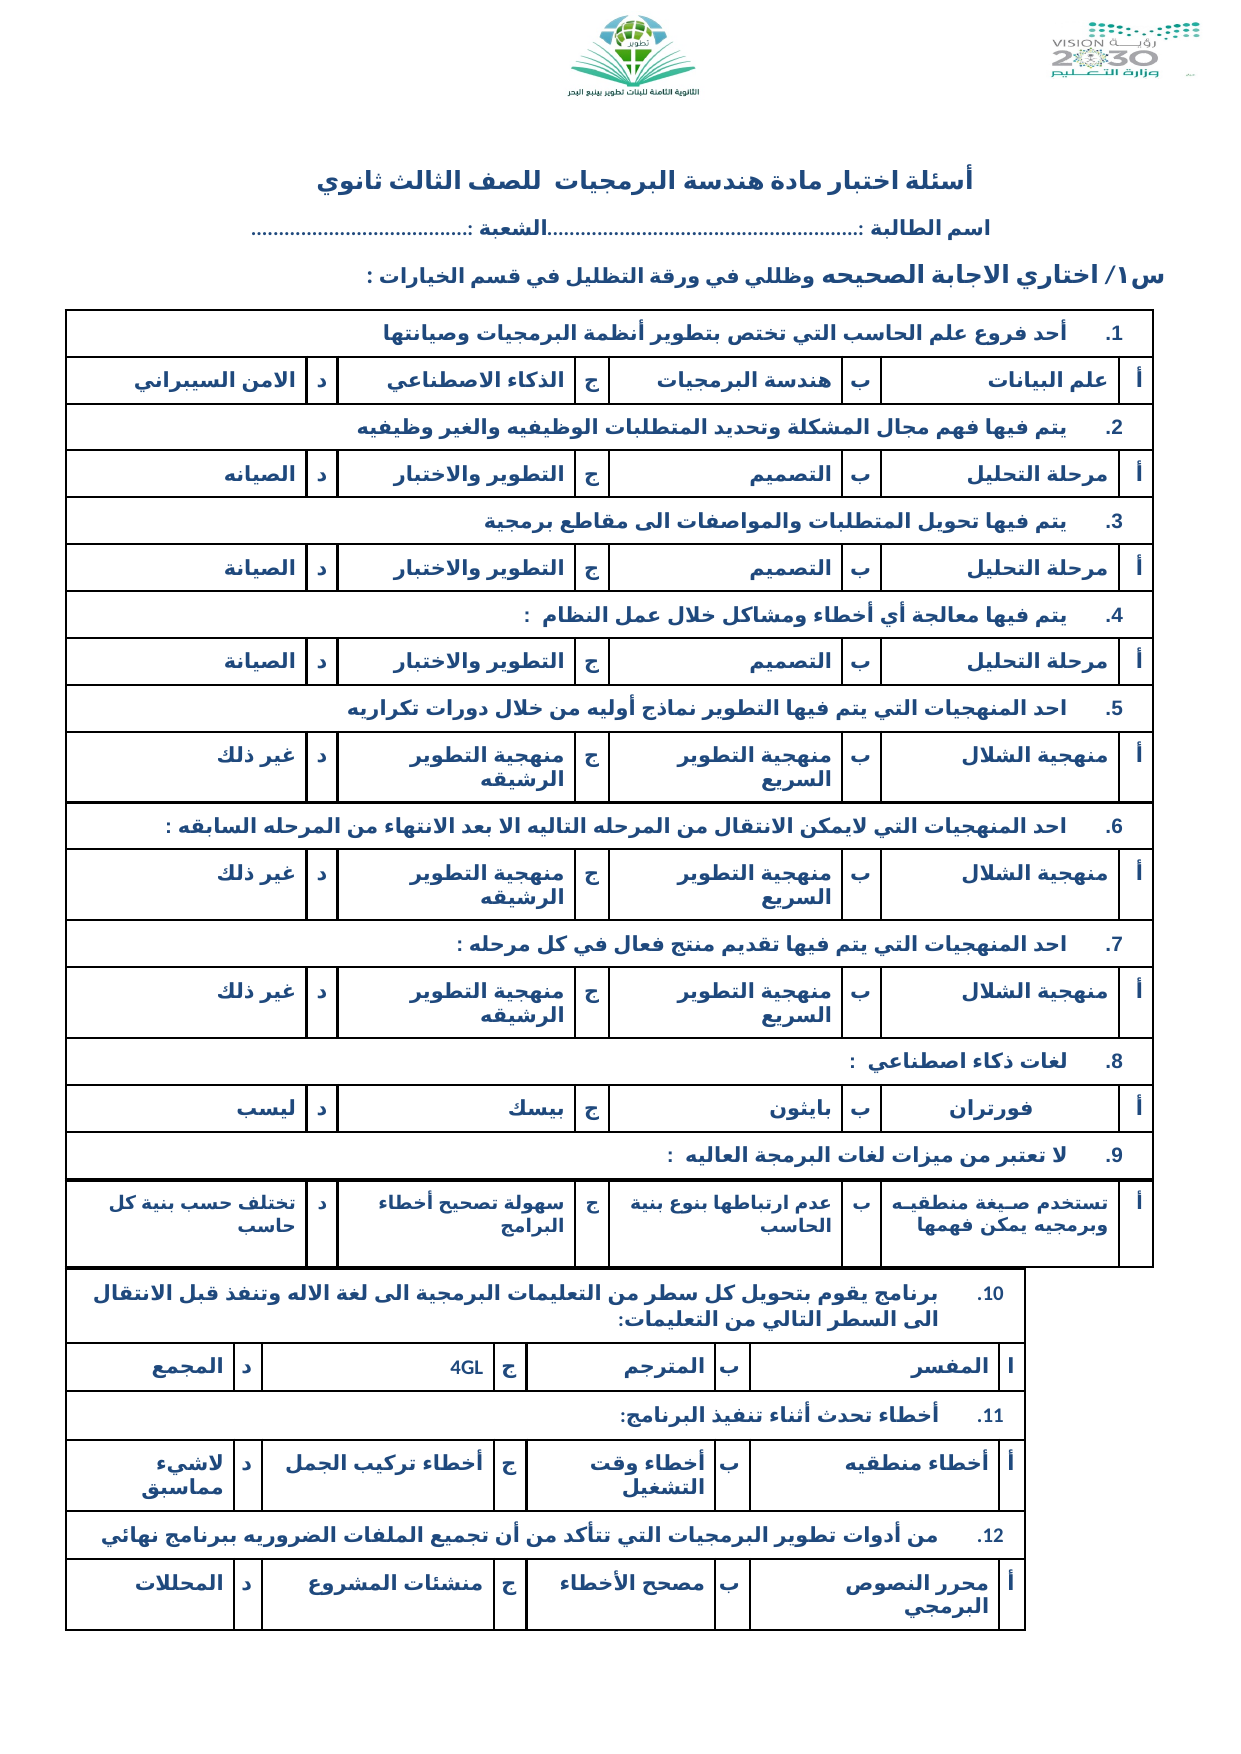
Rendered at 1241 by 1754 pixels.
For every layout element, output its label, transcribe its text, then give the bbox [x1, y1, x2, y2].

table_cell أخطاء تحدث أثناء تنفيذ البرنامج: [67, 1392, 1024, 1438]
table_cell ج [576, 451, 608, 496]
table_cell أ [1120, 1086, 1152, 1131]
table_cell مرحلة التحليل [882, 545, 1118, 590]
table_cell غير ذلك [67, 733, 305, 801]
table_cell د [235, 1560, 261, 1629]
text اسم الطالبة :........................................................الشعبة :....................................... [75, 215, 1209, 240]
text أسئلة اختبار مادة هندسة البرمجيات للصف الثالث ثانوي [75, 165, 1209, 196]
table_cell التطوير والاختبار [339, 451, 574, 496]
table_cell لاشيء مماسبق [67, 1441, 233, 1509]
table_cell أ [1120, 358, 1152, 402]
table_cell المترجم [528, 1344, 714, 1390]
table_cell ب [843, 545, 880, 590]
table_cell محرر النصوص البرمجي [751, 1560, 998, 1629]
picture [1046, 20, 1203, 79]
table_cell مرحلة التحليل [882, 451, 1118, 496]
table_cell المفسر [751, 1344, 998, 1390]
table_cell ج [495, 1344, 525, 1390]
table_cell غير ذلك [67, 850, 305, 919]
table_cell منهجية الشلال [882, 733, 1118, 801]
table_cell منهجية الشلال [882, 968, 1118, 1037]
table_cell ب [843, 733, 880, 801]
table_cell د [308, 639, 336, 684]
table_cell أ [1120, 639, 1152, 684]
table_header تستخدم صيغة منطقيه وبرمجيه يمكن فهمها [882, 1182, 1118, 1266]
table_cell ج [576, 639, 608, 684]
table_cell ج [495, 1441, 525, 1509]
table_cell منهجية التطوير الرشيقه [339, 968, 574, 1037]
table_cell احد المنهجيات التي يتم فيها تقديم منتج فعال في كل مرحله : [67, 921, 1152, 966]
table_cell الصيانة [67, 639, 305, 684]
table_cell منهجية التطوير السريع [610, 968, 841, 1037]
table_cell الامن السيبراني [67, 358, 305, 402]
table_cell ج [495, 1560, 525, 1629]
table_header ج [576, 1182, 608, 1266]
table_cell د [235, 1344, 261, 1390]
table_cell بايثون [610, 1086, 841, 1131]
table_header عدم ارتباطها بنوع بنية الحاسب [610, 1182, 841, 1266]
table_cell التصميم [610, 639, 841, 684]
table_cell يتم فيها تحويل المتطلبات والمواصفات الى مقاطع برمجية [67, 498, 1152, 543]
text س١/ اختاري الاجابة الصحيحه وظللي في ورقة التظليل في قسم الخيارات : [75, 259, 1165, 289]
table_cell منهجية التطوير الرشيقه [339, 850, 574, 919]
table_cell د [308, 545, 336, 590]
table_header برنامج يقوم بتحويل كل سطر من التعليمات البرمجية الى لغة الاله وتنفذ قبل الانتقال الى السطر التالي من التعليمات: [67, 1270, 1024, 1342]
table_cell أخطاء منطقيه [751, 1441, 998, 1509]
table_header تختلف حسب بنية كل حاسب [67, 1182, 305, 1266]
picture [560, 11, 706, 100]
table_cell د [308, 733, 336, 801]
table_cell ا [1000, 1344, 1024, 1390]
table_cell التصميم [610, 451, 841, 496]
table_header د [308, 1182, 336, 1266]
table_cell المجمع [67, 1344, 233, 1390]
table_cell د [308, 850, 336, 919]
table_cell د [308, 1086, 336, 1131]
table_cell ج [576, 733, 608, 801]
table_cell ب [843, 850, 880, 919]
table_cell الصيانه [67, 451, 305, 496]
table_cell ليسب [67, 1086, 305, 1131]
table_cell مصحح الأخطاء [528, 1560, 714, 1629]
table_cell ج [576, 545, 608, 590]
table_cell أ [1120, 451, 1152, 496]
table_cell مرحلة التحليل [882, 639, 1118, 684]
table_cell من أدوات تطوير البرمجيات التي تتأكد من أن تجميع الملفات الضروريه ببرنامج نهائي [67, 1512, 1024, 1558]
table_cell ب [843, 968, 880, 1037]
table_cell ج [576, 358, 608, 402]
table_cell أ [1120, 968, 1152, 1037]
table_cell منهجية التطوير السريع [610, 850, 841, 919]
table_cell أ [1120, 850, 1152, 919]
table_cell التصميم [610, 545, 841, 590]
table_cell يتم فيها معالجة أي أخطاء ومشاكل خلال عمل النظام : [67, 592, 1152, 637]
table_cell يتم فيها فهم مجال المشكلة وتحديد المتطلبات الوظيفيه والغير وظيفيه [67, 405, 1152, 449]
table_cell لا تعتبر من ميزات لغات البرمجة العاليه : [67, 1133, 1152, 1177]
table_cell أ [1120, 545, 1152, 590]
table_cell أ [1000, 1560, 1024, 1629]
table_header ب [843, 1182, 880, 1266]
table_cell ج [576, 850, 608, 919]
table_cell د [308, 968, 336, 1037]
table_cell منهجية الشلال [882, 850, 1118, 919]
table_cell منهجية التطوير الرشيقه [339, 733, 574, 801]
table_cell ج [576, 968, 608, 1037]
table_cell بيسك [339, 1086, 574, 1131]
table_cell الذكاء الاصطناعي [339, 358, 574, 402]
table_cell ج [576, 1086, 608, 1131]
table_cell ب [716, 1441, 749, 1509]
table_cell المحللات [67, 1560, 233, 1629]
table_cell غير ذلك [67, 968, 305, 1037]
table_cell فورتران [882, 1086, 1118, 1131]
table_cell أ [1120, 733, 1152, 801]
table_cell أ [1000, 1441, 1024, 1509]
table_cell د [308, 358, 336, 402]
table_cell ب [716, 1344, 749, 1390]
table_cell لغات ذكاء اصطناعي : [67, 1039, 1152, 1084]
table_cell د [235, 1441, 261, 1509]
table_cell أخطاء تركيب الجمل [263, 1441, 493, 1509]
table_cell ب [716, 1560, 749, 1629]
table_cell منشئات المشروع [263, 1560, 493, 1629]
table_cell التطوير والاختبار [339, 545, 574, 590]
table_cell هندسة البرمجيات [610, 358, 841, 402]
table_header سهولة تصحيح أخطاء البرامج [339, 1182, 574, 1266]
table_cell منهجية التطوير السريع [610, 733, 841, 801]
table_cell ب [843, 639, 880, 684]
table_header أحد فروع علم الحاسب التي تختص بتطوير أنظمة البرمجيات وصيانتها [67, 311, 1152, 356]
table_cell احد المنهجيات التي لايمكن الانتقال من المرحله التاليه الا بعد الانتهاء من المرحله السابقه : [67, 804, 1152, 848]
table_cell الصيانة [67, 545, 305, 590]
table_cell ب [843, 1086, 880, 1131]
table_cell 4GL [263, 1344, 493, 1390]
table_cell احد المنهجيات التي يتم فيها التطوير نماذج أوليه من خلال دورات تكراريه [67, 686, 1152, 731]
table_cell علم البيانات [882, 358, 1118, 402]
table_header أ [1120, 1182, 1152, 1266]
table_cell ب [843, 451, 880, 496]
table_cell ب [843, 358, 880, 402]
table_cell التطوير والاختبار [339, 639, 574, 684]
table_cell أخطاء وقت التشغيل [528, 1441, 714, 1509]
table_cell د [308, 451, 336, 496]
